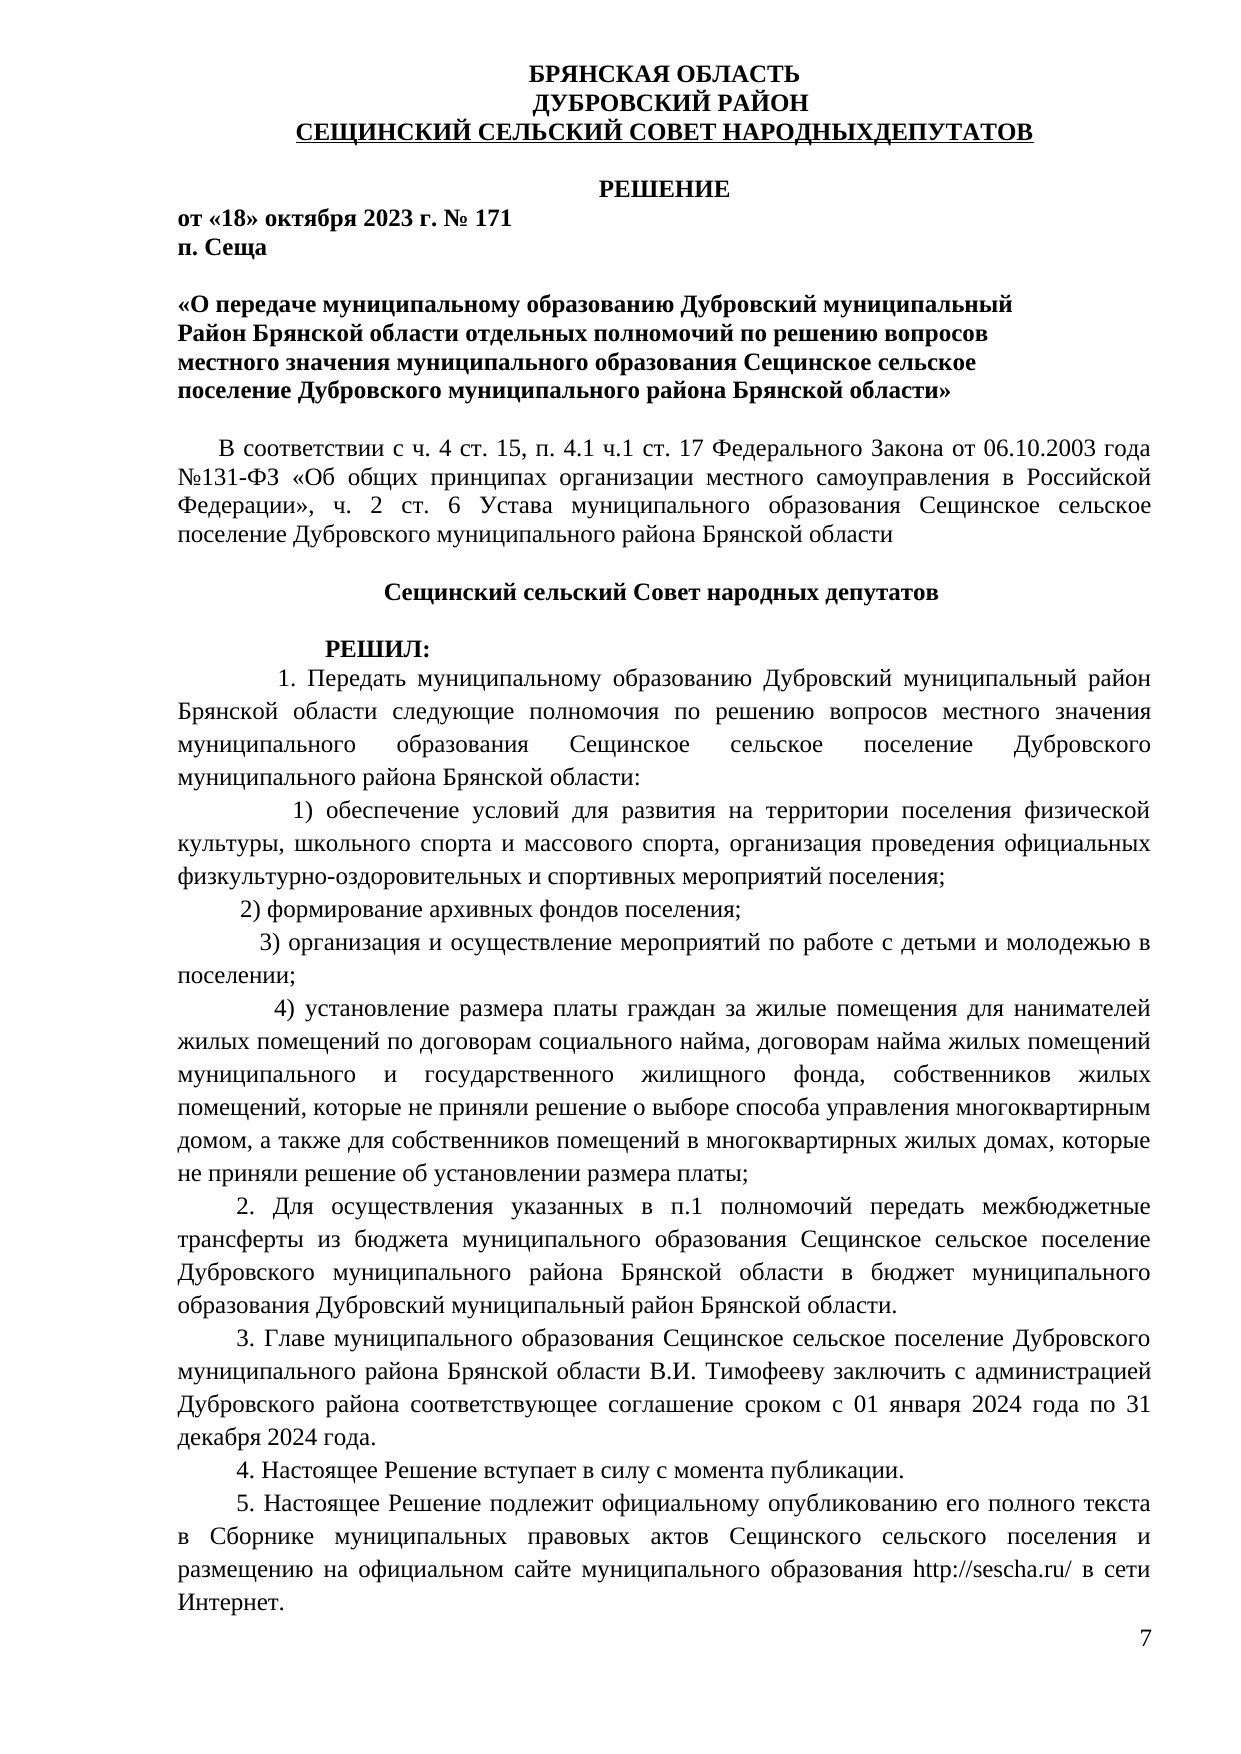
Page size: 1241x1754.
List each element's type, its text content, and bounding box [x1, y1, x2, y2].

text п. Сеща [177, 232, 1152, 260]
text 3) организация и осуществление мероприятий по работе с детьми и молодежью в поселении; [177, 927, 1152, 989]
text БРЯНСКАЯ ОБЛАСТЬ [177, 59, 1152, 88]
text 2. Для осуществления указанных в п.1 полномочий передать межбюджетные трансферты из бюджета муниципального образования Сещинское сельское поселение Дубровского муниципального района Брянской области в бюджет муниципального образования Дубровский муниципальный район Брянской области. [177, 1191, 1152, 1319]
text СЕЩИНСКИЙ СЕЛЬСКИЙ СОВЕТ НАРОДНЫХДЕПУТАТОВ [177, 117, 1152, 145]
text местного значения муниципального образования Сещинское сельское [177, 347, 1152, 375]
text Сещинский сельский Совет народных депутатов [177, 577, 1152, 605]
text В соответствии с ч. 4 ст. 15, п. 4.1 ч.1 ст. 17 Федерального Закона от 06.10.2003 года №131-ФЗ «Об общих принципах организации местного самоуправления в Российской Федерации», ч. 2 ст. 6 Устава муниципального образования Сещинское сельское поселение Дубровского муниципального района Брянской области [177, 433, 1152, 548]
text 4. Настоящее Решение вступает в силу с момента публикации. [177, 1455, 1152, 1484]
text РЕШЕНИЕ [177, 174, 1152, 203]
text поселение Дубровского муниципального района Брянской области» [177, 375, 1152, 404]
text 1. Передать муниципальному образованию Дубровский муниципальный район Брянской области следующие полномочия по решению вопросов местного значения муниципального образования Сещинское сельское поселение Дубровского муниципального района Брянской области: [177, 663, 1152, 791]
text 5. Настоящее Решение подлежит официальному опубликованию его полного текста в Сборнике муниципальных правовых актов Сещинского сельского поселения и размещению на официальном сайте муниципального образования http://sescha.ru/ в сети Интернет. [177, 1488, 1152, 1616]
text 4) установление размера платы граждан за жилые помещения для нанимателей жилых помещений по договорам социального найма, договорам найма жилых помещений муниципального и государственного жилищного фонда, собственников жилых помещений, которые не приняли решение о выборе способа управления многоквартирным домом, а также для собственников помещений в многоквартирных жилых домах, которые не приняли решение об установлении размера платы; [177, 993, 1152, 1026]
text от «18» октября 2023 г. № 171 [177, 203, 1152, 232]
text 3. Главе муниципального образования Сещинское сельское поселение Дубровского муниципального района Брянской области В.И. Тимофееву заключить с администрацией Дубровского района соответствующее соглашение сроком с 01 января 2024 года по 31 декабря 2024 года. [177, 1323, 1152, 1451]
text «О передаче муниципальному образованию Дубровский муниципальный [177, 289, 1152, 318]
text ДУБРОВСКИЙ РАЙОН [177, 88, 1152, 117]
text РЕШИЛ: [177, 634, 1152, 663]
text 2) формирование архивных фондов поселения; [177, 894, 1152, 923]
text Район Брянской области отдельных полномочий по решению вопросов [177, 318, 1152, 347]
text 1) обеспечение условий для развития на территории поселения физической культуры, школьного спорта и массового спорта, организация проведения официальных физкультурно-оздоровительных и спортивных мероприятий поселения; [177, 795, 1152, 890]
text 4) установление размера платы граждан за жилые помещения для нанимателей жилых помещений по договорам социального найма, договорам найма жилых помещений муниципального и государственного жилищного фонда, собственников жилых помещений, которые не приняли решение о выборе способа управления многоквартирным домом, а также для собственников помещений в многоквартирных жилых домах, которые не приняли решение об установлении размера платы; [177, 1154, 1152, 1187]
